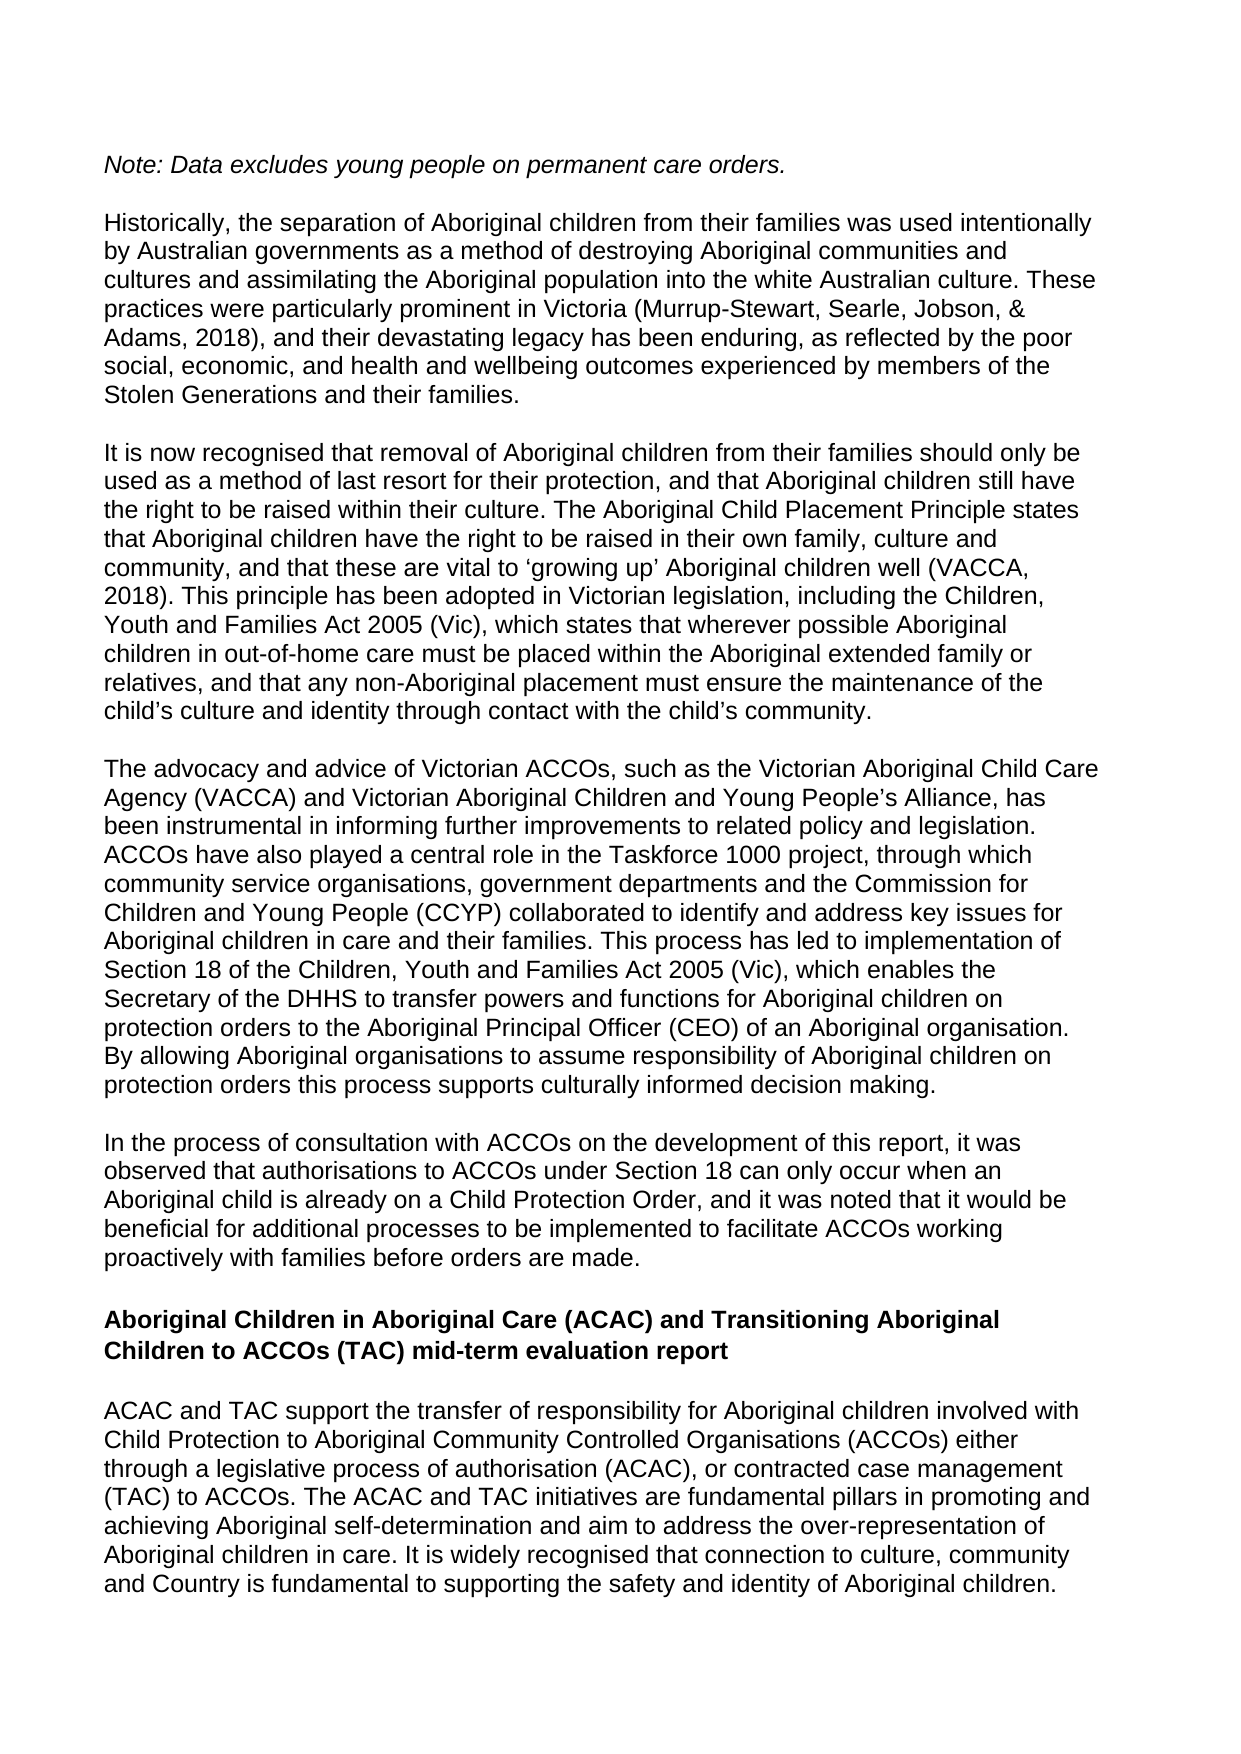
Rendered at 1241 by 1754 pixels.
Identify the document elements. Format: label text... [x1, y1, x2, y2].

text Note: Data excludes young people on permanent care orders. [103, 150, 1101, 179]
text The advocacy and advice of Victorian ACCOs, such as the Victorian Aboriginal Child Care Agency (VACCA) and Victorian Aboriginal Children and Young People’s Alliance, has been instrumental in informing further improvements to related policy and legislation. ACCOs have also played a central role in the Taskforce 1000 project, through which community service organisations, government departments and the Commission for Children and Young People (CCYP) collaborated to identify and address key issues for Aboriginal children in care and their families. This process has led to implementation of Section 18 of the Children, Youth and Families Act 2005 (Vic), which enables the Secretary of the DHHS to transfer powers and functions for Aboriginal children on protection orders to the Aboriginal Principal Officer (CEO) of an Aboriginal organisation. By allowing Aboriginal organisations to assume responsibility of Aboriginal children on protection orders this process supports culturally informed decision making. [103, 754, 1101, 1099]
subtitle Aboriginal Children in Aboriginal Care (ACAC) and Transitioning Aboriginal Children to ACCOs (TAC) mid-term evaluation report [103, 1305, 1101, 1365]
text In the process of consultation with ACCOs on the development of this report, it was observed that authorisations to ACCOs under Section 18 can only occur when an Aboriginal child is already on a Child Protection Order, and it was noted that it would be beneficial for additional processes to be implemented to facilitate ACCOs working proactively with families before orders are made. [103, 1127, 1101, 1271]
text ACAC and TAC support the transfer of responsibility for Aboriginal children involved with Child Protection to Aboriginal Community Controlled Organisations (ACCOs) either through a legislative process of authorisation (ACAC), or contracted case management (TAC) to ACCOs. The ACAC and TAC initiatives are fundamental pillars in promoting and achieving Aboriginal self-determination and aim to address the over-representation of Aboriginal children in care. It is widely recognised that connection to culture, community and Country is fundamental to supporting the safety and identity of Aboriginal children. [103, 1396, 1101, 1597]
text It is now recognised that removal of Aboriginal children from their families should only be used as a method of last resort for their protection, and that Aboriginal children still have the right to be raised within their culture. The Aboriginal Child Placement Principle states that Aboriginal children have the right to be raised in their own family, culture and community, and that these are vital to ‘growing up’ Aboriginal children well (VACCA, 2018). This principle has been adopted in Victorian legislation, including the Children, Youth and Families Act 2005 (Vic), which states that wherever possible Aboriginal children in out-of-home care must be placed within the Aboriginal extended family or relatives, and that any non-Aboriginal placement must ensure the maintenance of the child’s culture and identity through contact with the child’s community. [103, 437, 1101, 725]
text Historically, the separation of Aboriginal children from their families was used intentionally by Australian governments as a method of destroying Aboriginal communities and cultures and assimilating the Aboriginal population into the white Australian culture. These practices were particularly prominent in Victoria (Murrup-Stewart, Searle, Jobson, & Adams, 2018), and their devastating legacy has been enduring, as reflected by the poor social, economic, and health and wellbeing outcomes experienced by members of the Stolen Generations and their families. [103, 207, 1101, 409]
